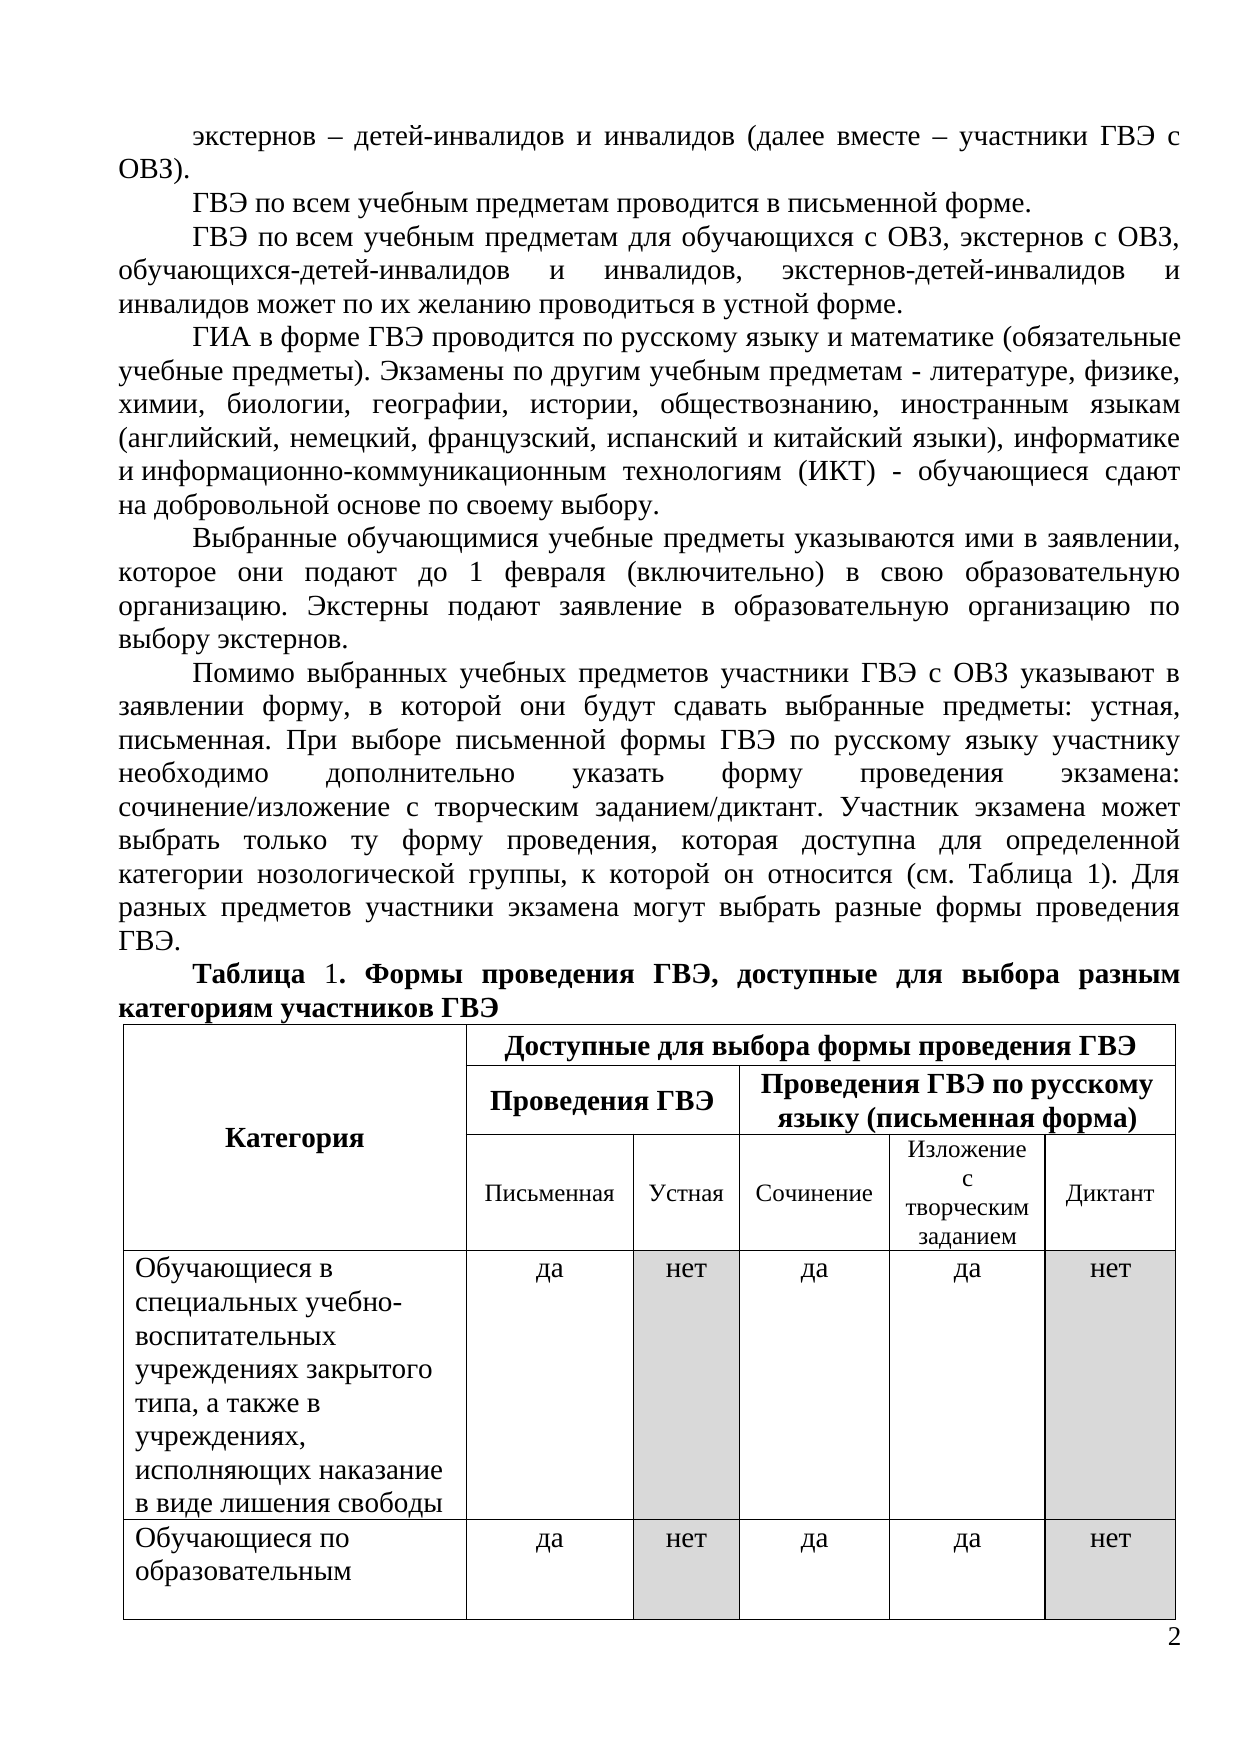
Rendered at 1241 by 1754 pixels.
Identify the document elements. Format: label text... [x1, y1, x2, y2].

text Таблица 1. Формы проведения ГВЭ, доступные для выбора разным категориям участников ГВЭ [118, 957, 1181, 1024]
table_cell Изложение с творческим заданием [890, 1135, 1044, 1249]
table_cell да [740, 1251, 889, 1519]
table_cell нет [634, 1520, 739, 1619]
table_cell Проведения ГВЭ [467, 1066, 739, 1133]
table_cell Обучающиеся в специальных учебно-воспитательных учреждениях закрытого типа, а также в учреждениях, исполняющих наказание в виде лишения свободы [124, 1251, 466, 1519]
text ГВЭ по всем учебным предметам проводится в письменной форме. [118, 185, 1181, 219]
table_cell Письменная [467, 1135, 633, 1249]
table_cell да [890, 1251, 1044, 1519]
table_cell Диктант [1046, 1135, 1175, 1249]
table_cell нет [634, 1251, 739, 1519]
text экстернов – детей-инвалидов и инвалидов (далее вместе – участники ГВЭ с ОВЗ). [118, 118, 1181, 185]
table_cell да [467, 1251, 633, 1519]
text ГВЭ по всем учебным предметам для обучающихся с ОВЗ, экстернов с ОВЗ, обучающихся-детей-инвалидов и инвалидов, экстернов-детей-инвалидов и инвалидов может по их желанию проводиться в устной форме. [118, 219, 1181, 319]
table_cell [124, 1520, 466, 1619]
table_cell нет [1046, 1251, 1175, 1519]
table_header Категория [124, 1025, 466, 1249]
table_cell да [467, 1520, 633, 1619]
table_header Доступные для выбора формы проведения ГВЭ [467, 1025, 1175, 1065]
table_cell Сочинение [740, 1135, 889, 1249]
table_cell нет [1046, 1520, 1175, 1619]
text Помимо выбранных учебных предметов участники ГВЭ с ОВЗ указывают в заявлении форму, в которой они будут сдавать выбранные предметы: устная, письменная. При выборе письменной формы ГВЭ по русскому языку участнику необходимо дополнительно указать форму проведения экзамена: сочинение/изложение с творческим заданием/диктант. Участник экзамена может выбрать только ту форму проведения, которая доступна для определенной категории нозологической группы, к которой он относится (см. Таблица 1). Для разных предметов участники экзамена могут выбрать разные формы проведения ГВЭ. [118, 655, 1181, 957]
text ГИА в форме ГВЭ проводится по русскому языку и математике (обязательные учебные предметы). Экзамены по другим учебным предметам - литературе, физике, химии, биологии, географии, истории, обществознанию, иностранным языкам (английский, немецкий, французский, испанский и китайский языки), информатике и информационно-коммуникационным технологиям (ИКТ) - обучающиеся сдают на добровольной основе по своему выбору. [118, 319, 1181, 521]
table_cell да [740, 1520, 889, 1619]
table_cell Устная [634, 1135, 739, 1249]
table_cell да [890, 1520, 1044, 1619]
text Выбранные обучающимися учебные предметы указываются ими в заявлении, которое они подают до 1 февраля (включительно) в свою образовательную организацию. Экстерны подают заявление в образовательную организацию по выбору экстернов. [118, 521, 1181, 655]
table_cell Проведения ГВЭ по русскому языку (письменная форма) [740, 1066, 1175, 1133]
